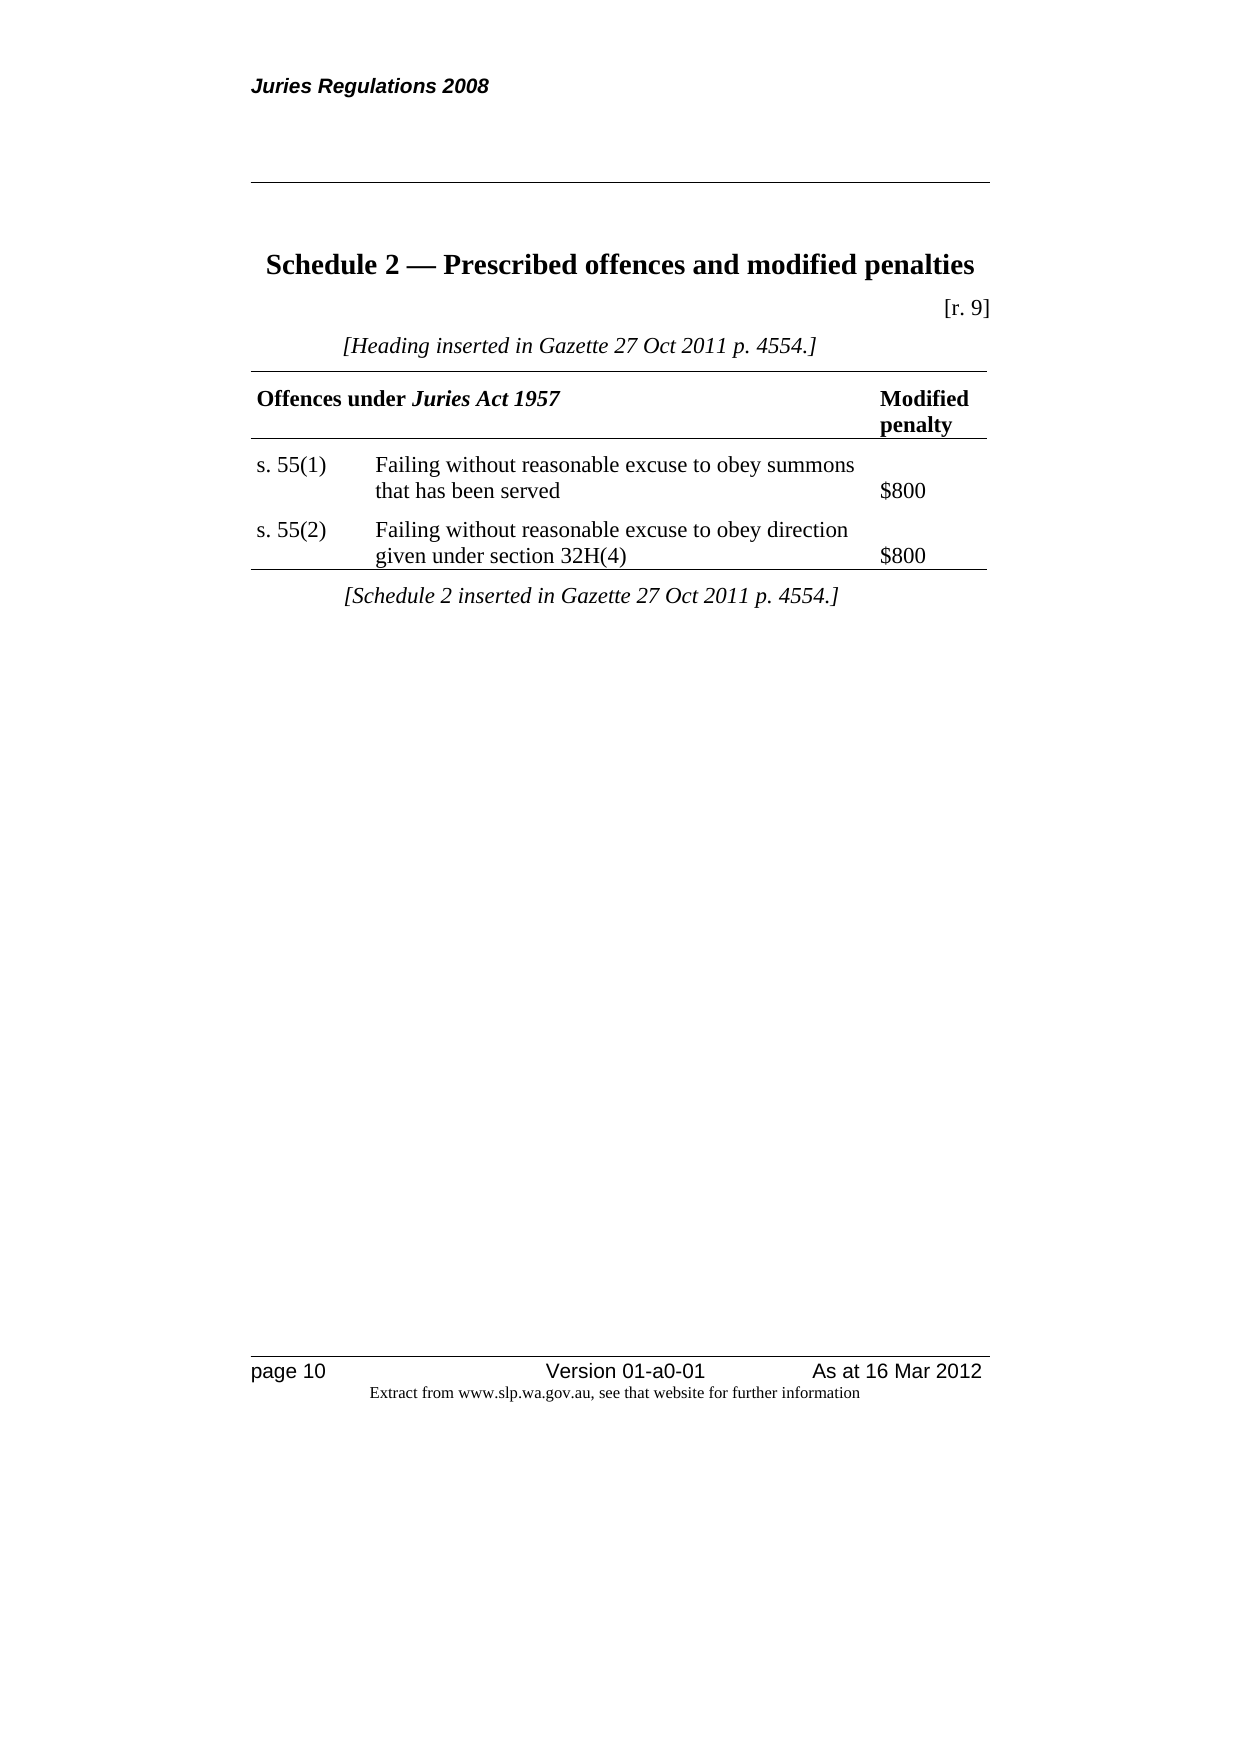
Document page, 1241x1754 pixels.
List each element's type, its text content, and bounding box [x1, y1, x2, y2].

subtitle Schedule 2 — Prescribed offences and modified penalties [251, 247, 990, 281]
text [Schedule 2 inserted in Gazette 27 Oct 2011 p. 4554.] [251, 582, 990, 609]
subtitle [Heading inserted in Gazette 27 Oct 2011 p. 4554.] [251, 332, 990, 359]
table_cell s. 55(2) [251, 504, 369, 569]
table_header Offences under Juries Act 1957 [251, 372, 874, 437]
table_cell Failing without reasonable excuse to obey summons that has been served [369, 439, 874, 504]
table_header Modified penalty [874, 372, 987, 437]
table_cell s. 55(1) [251, 439, 369, 504]
table_cell $800 [874, 504, 987, 569]
table_cell $800 [874, 439, 987, 504]
table_cell Failing without reasonable excuse to obey direction given under section 32H(4) [369, 504, 874, 569]
text [r. 9] [251, 293, 990, 320]
